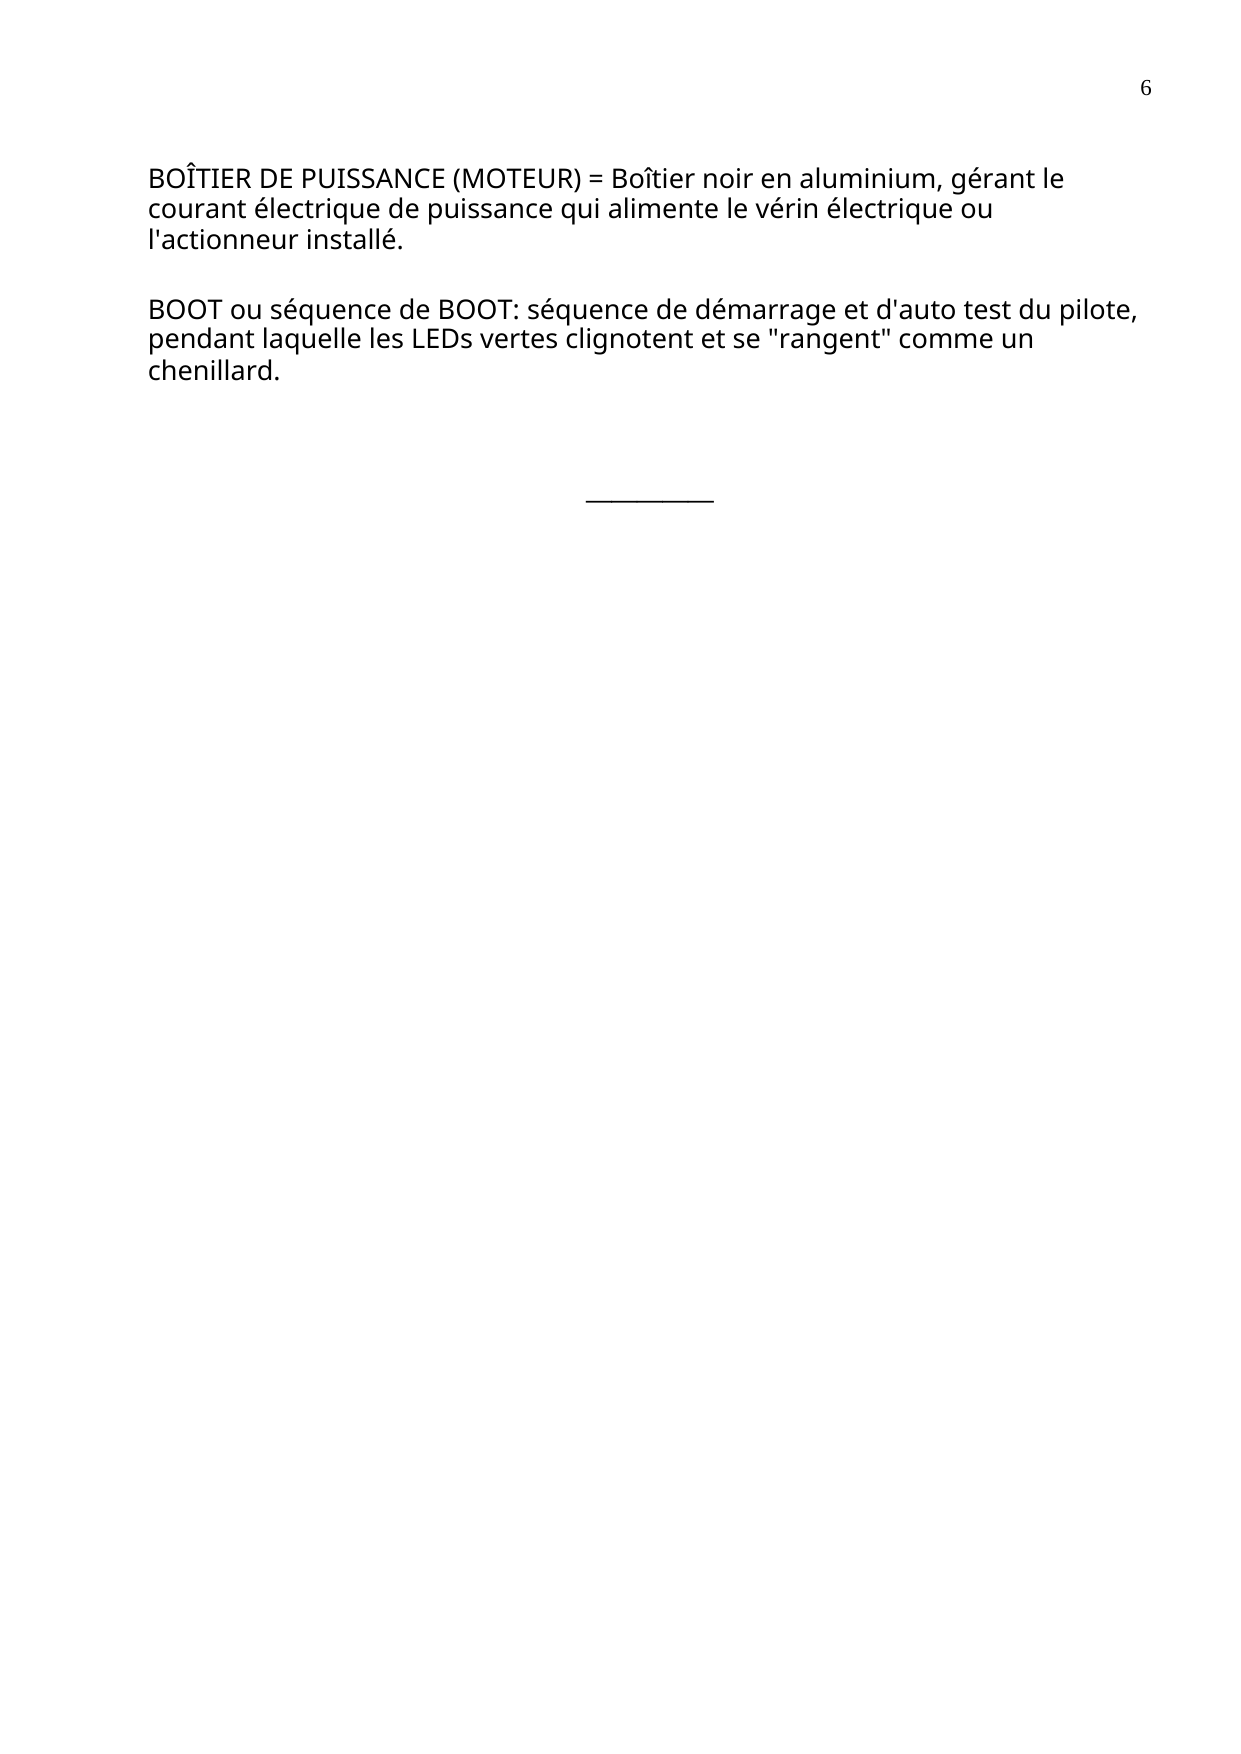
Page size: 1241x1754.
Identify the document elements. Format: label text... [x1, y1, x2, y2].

text _____ [148, 462, 1152, 507]
text BOOT ou séquence de BOOT: séquence de démarrage et d'auto test du pilote, pendant laquelle les LEDs vertes clignotent et se "rangent" comme un chenillard. [148, 294, 1152, 388]
text BOÎTIER DE PUISSANCE (MOTEUR) = Boîtier noir en aluminium, gérant le courant électrique de puissance qui alimente le vérin électrique ou l'actionneur installé. [148, 163, 1152, 257]
